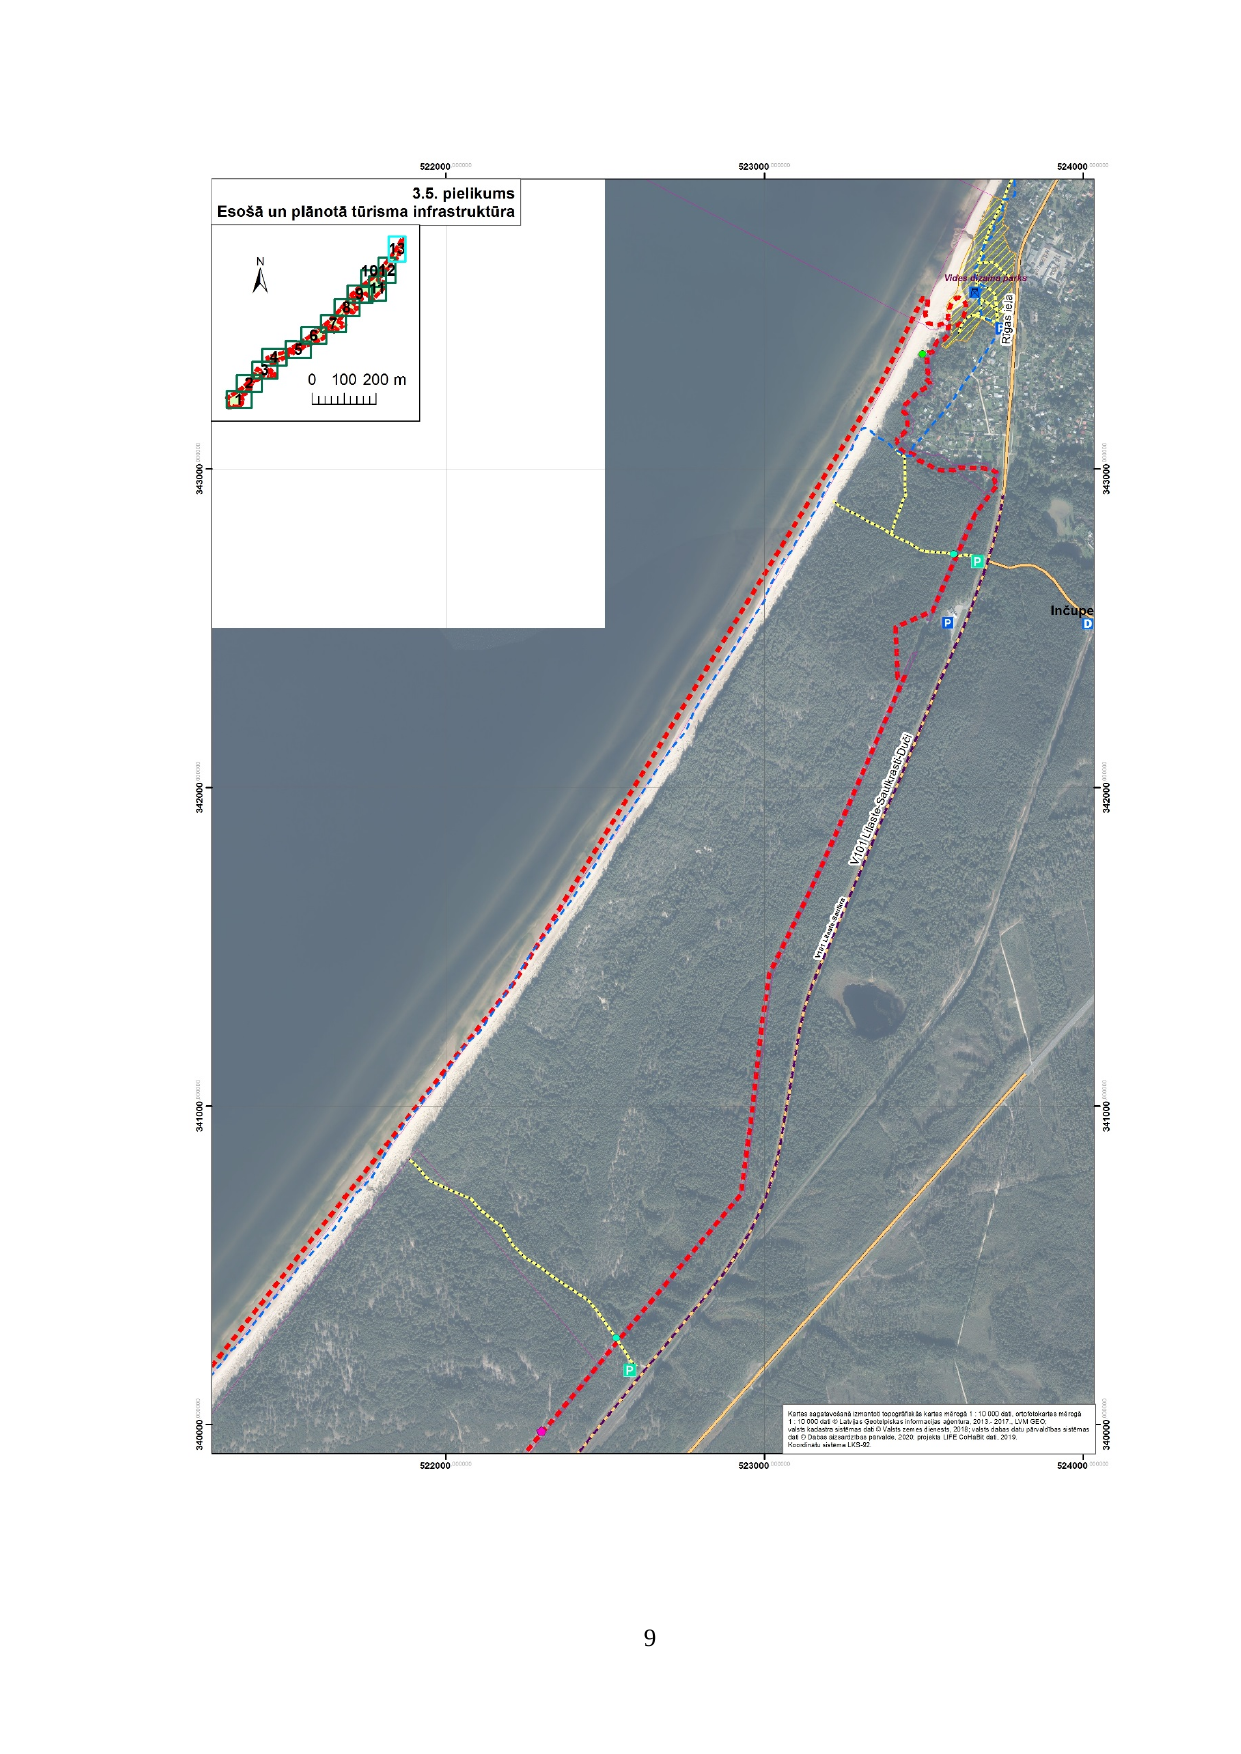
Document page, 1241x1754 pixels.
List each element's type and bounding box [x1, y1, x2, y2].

picture [177, 147, 1123, 1485]
